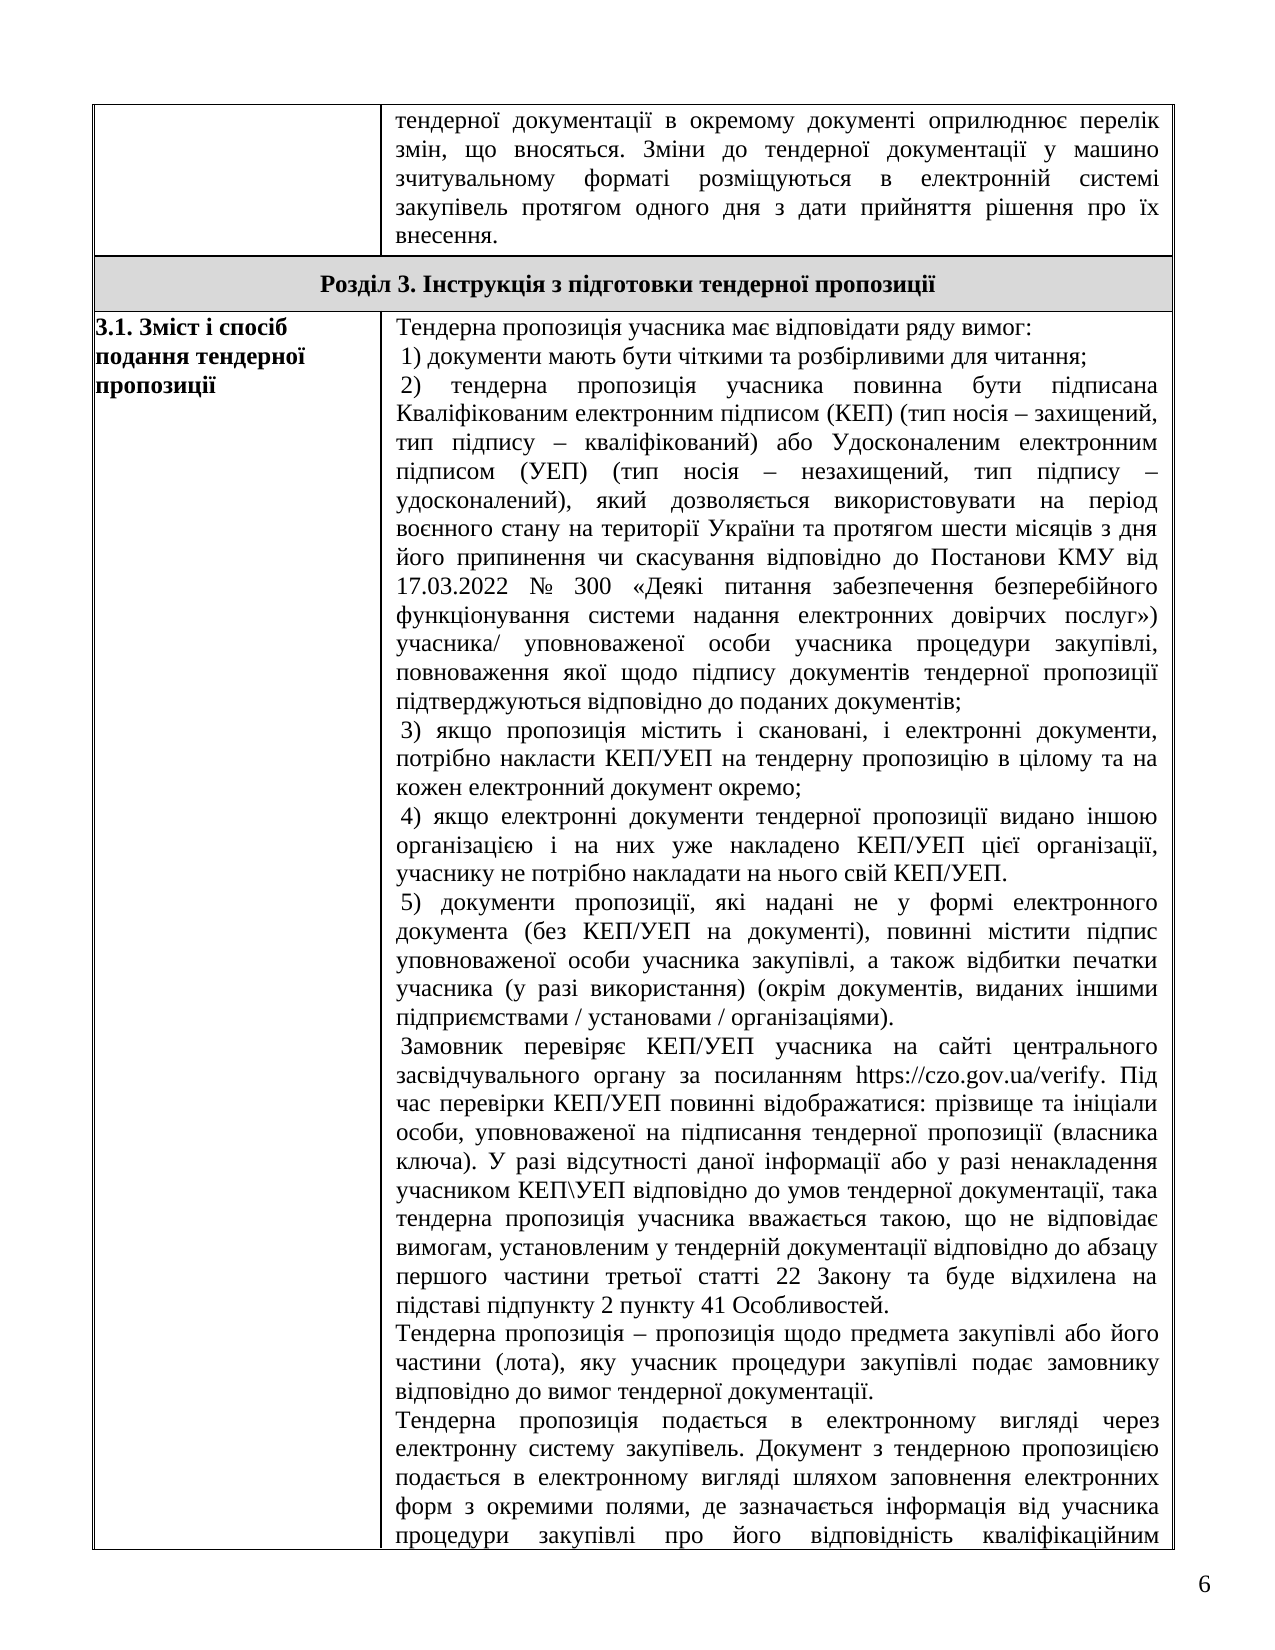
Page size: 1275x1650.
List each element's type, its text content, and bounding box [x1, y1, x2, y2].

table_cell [382, 312, 1172, 1548]
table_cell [382, 105, 1172, 255]
table_cell Розділ 3. Інструкція з підготовки тендерної пропозиції [95, 257, 1172, 311]
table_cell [95, 312, 380, 1548]
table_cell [95, 105, 380, 255]
